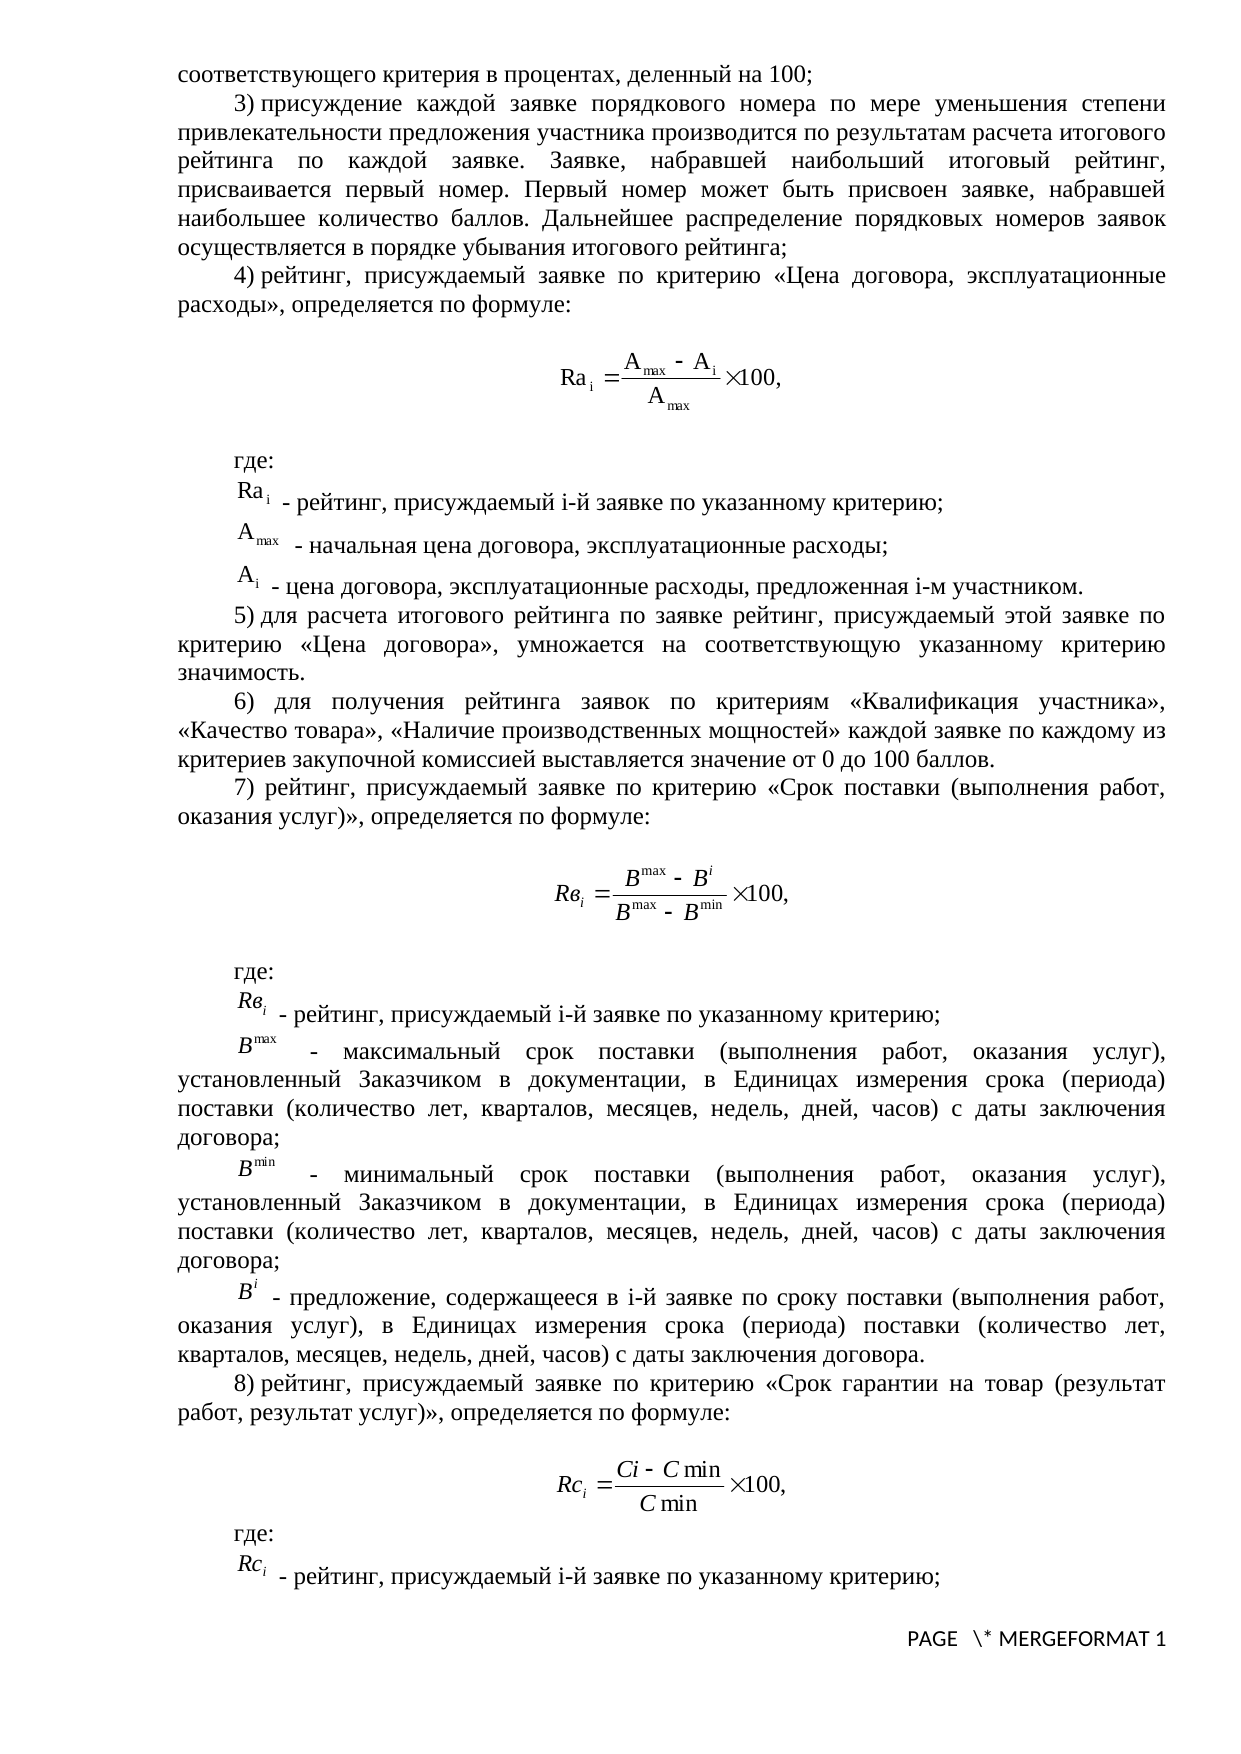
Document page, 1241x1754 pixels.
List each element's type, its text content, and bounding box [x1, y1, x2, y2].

text - предложение, содержащееся в i-й заявке по сроку поставки (выполнения работ, оказания услуг), в Единицах измерения срока (периода) поставки (количество лет, кварталов, месяцев, недель, дней, часов) с даты заключения договора. [177, 1274, 1167, 1368]
text где: [177, 1518, 1167, 1547]
text где: [177, 446, 1167, 474]
text - цена договора, эксплуатационные расходы, предложенная i-м участником. [177, 559, 1167, 600]
text 7) рейтинг, присуждаемый заявке по критерию «Срок поставки (выполнения работ, оказания услуг)», определяется по формуле: [177, 772, 1167, 830]
text 3) присуждение каждой заявке порядкового номера по мере уменьшения степени привлекательности предложения участника производится по результатам расчета итогового рейтинга по каждой заявке. Заявке, набравшей наибольший итоговый рейтинг, присваивается первый номер. Первый номер может быть присвоен заявке, набравшей наибольшее количество баллов. Дальнейшее распределение порядковых номеров заявок осуществляется в порядке убывания итогового рейтинга; [177, 88, 1167, 260]
text 4) рейтинг, присуждаемый заявке по критерию «Цена договора, эксплуатационные расходы», определяется по формуле: [177, 260, 1167, 318]
text - рейтинг, присуждаемый i-й заявке по указанному критерию; [177, 474, 1167, 516]
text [177, 59, 1167, 88]
text где: [177, 956, 1167, 985]
text - рейтинг, присуждаемый i-й заявке по указанному критерию; [177, 985, 1167, 1028]
text 5) для расчета итогового рейтинга по заявке рейтинг, присуждаемый этой заявке по критерию «Цена договора», умножается на соответствующую указанному критерию значимость. [177, 600, 1167, 686]
text 6) для получения рейтинга заявок по критериям «Квалификация участника», «Качество товара», «Наличие производственных мощностей» каждой заявке по каждому из критериев закупочной комиссией выставляется значение от 0 до 100 баллов. [177, 686, 1167, 772]
text - рейтинг, присуждаемый i-й заявке по указанному критерию; [177, 1547, 1167, 1590]
text 8) рейтинг, присуждаемый заявке по критерию «Срок гарантии на товар (результат работ, результат услуг)», определяется по формуле: [177, 1368, 1167, 1425]
text - максимальный срок поставки (выполнения работ, оказания услуг), установленный Заказчиком в документации, в Единицах измерения срока (периода) поставки (количество лет, кварталов, месяцев, недель, дней, часов) с даты заключения договора; [177, 1028, 1167, 1151]
text - минимальный срок поставки (выполнения работ, оказания услуг), установленный Заказчиком в документации, в Единицах измерения срока (периода) поставки (количество лет, кварталов, месяцев, недель, дней, часов) с даты заключения договора; [177, 1151, 1167, 1274]
text - начальная цена договора, эксплуатационные расходы; [177, 516, 1167, 559]
